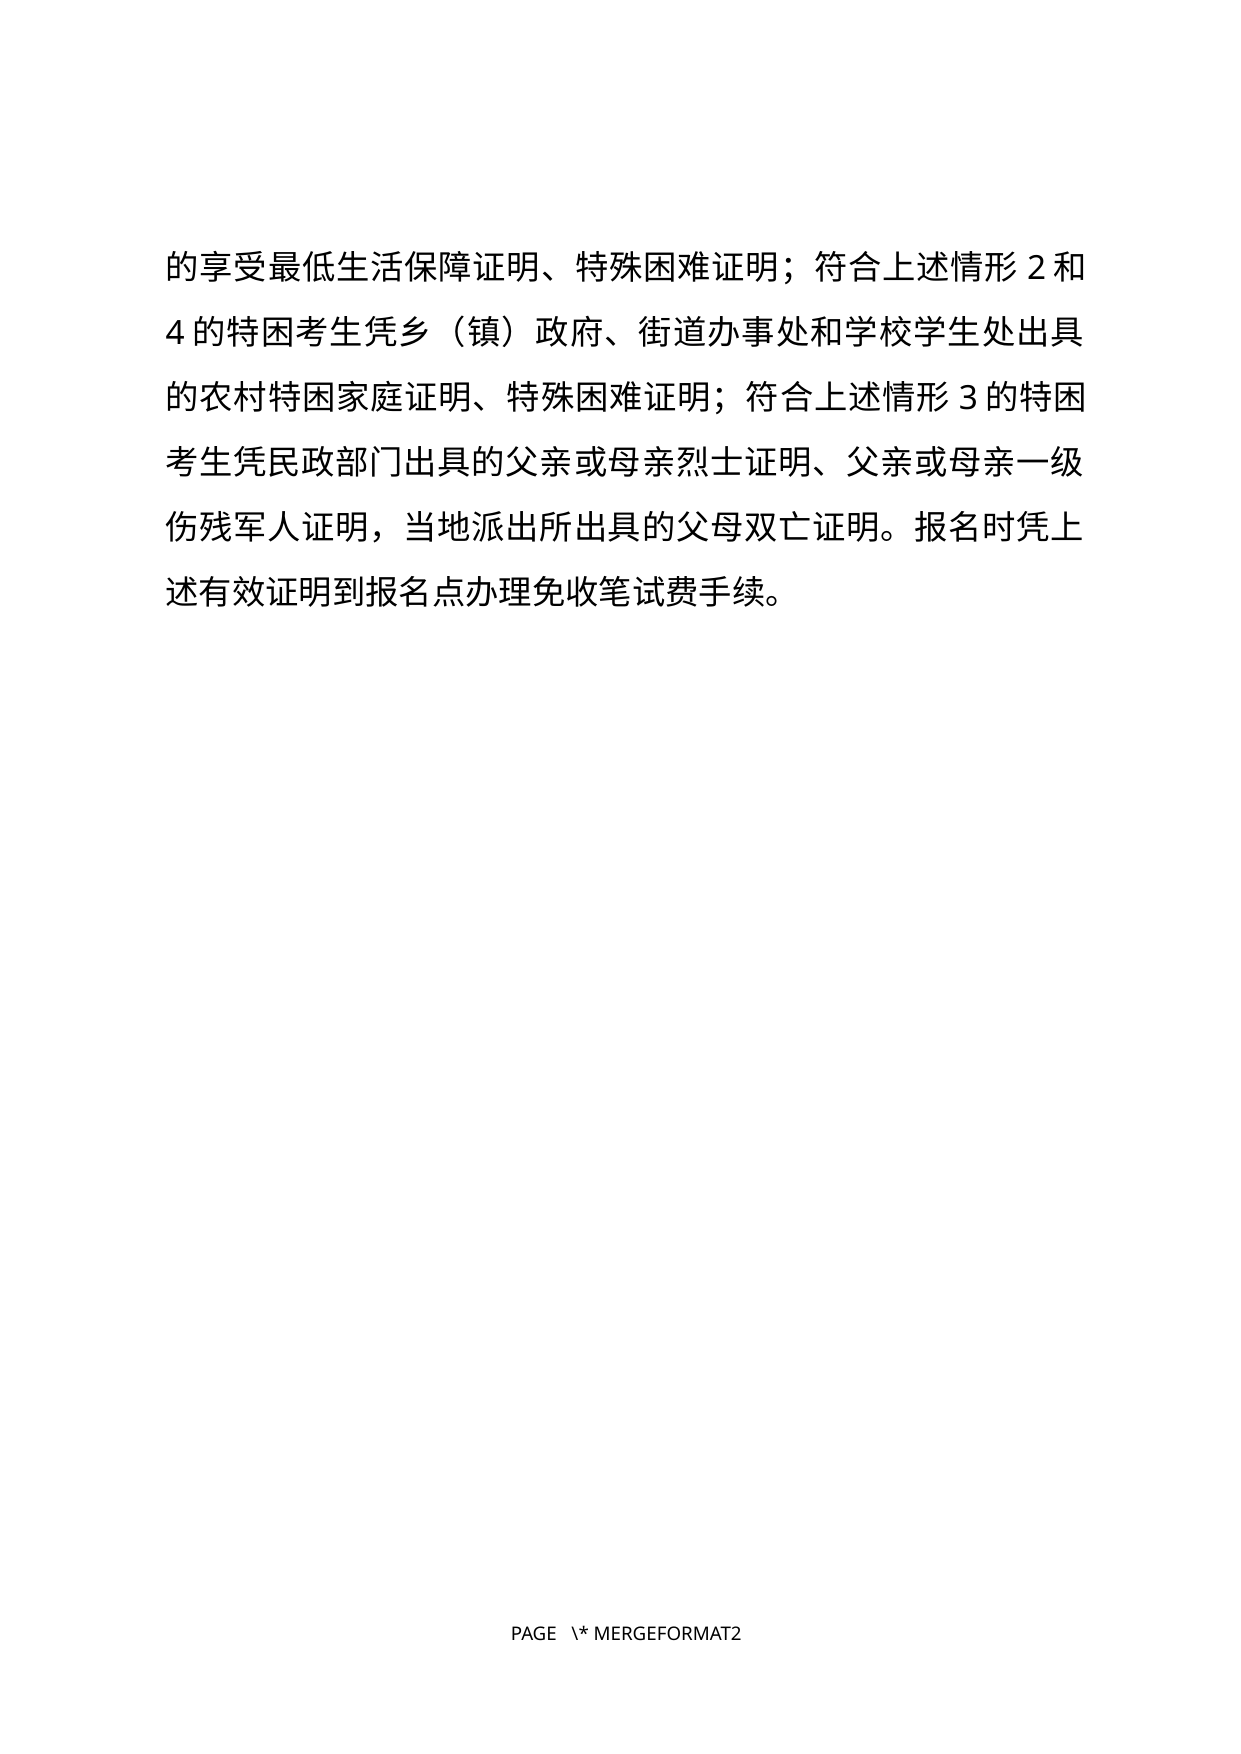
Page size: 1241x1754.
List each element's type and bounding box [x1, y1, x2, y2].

text [165, 233, 1087, 623]
